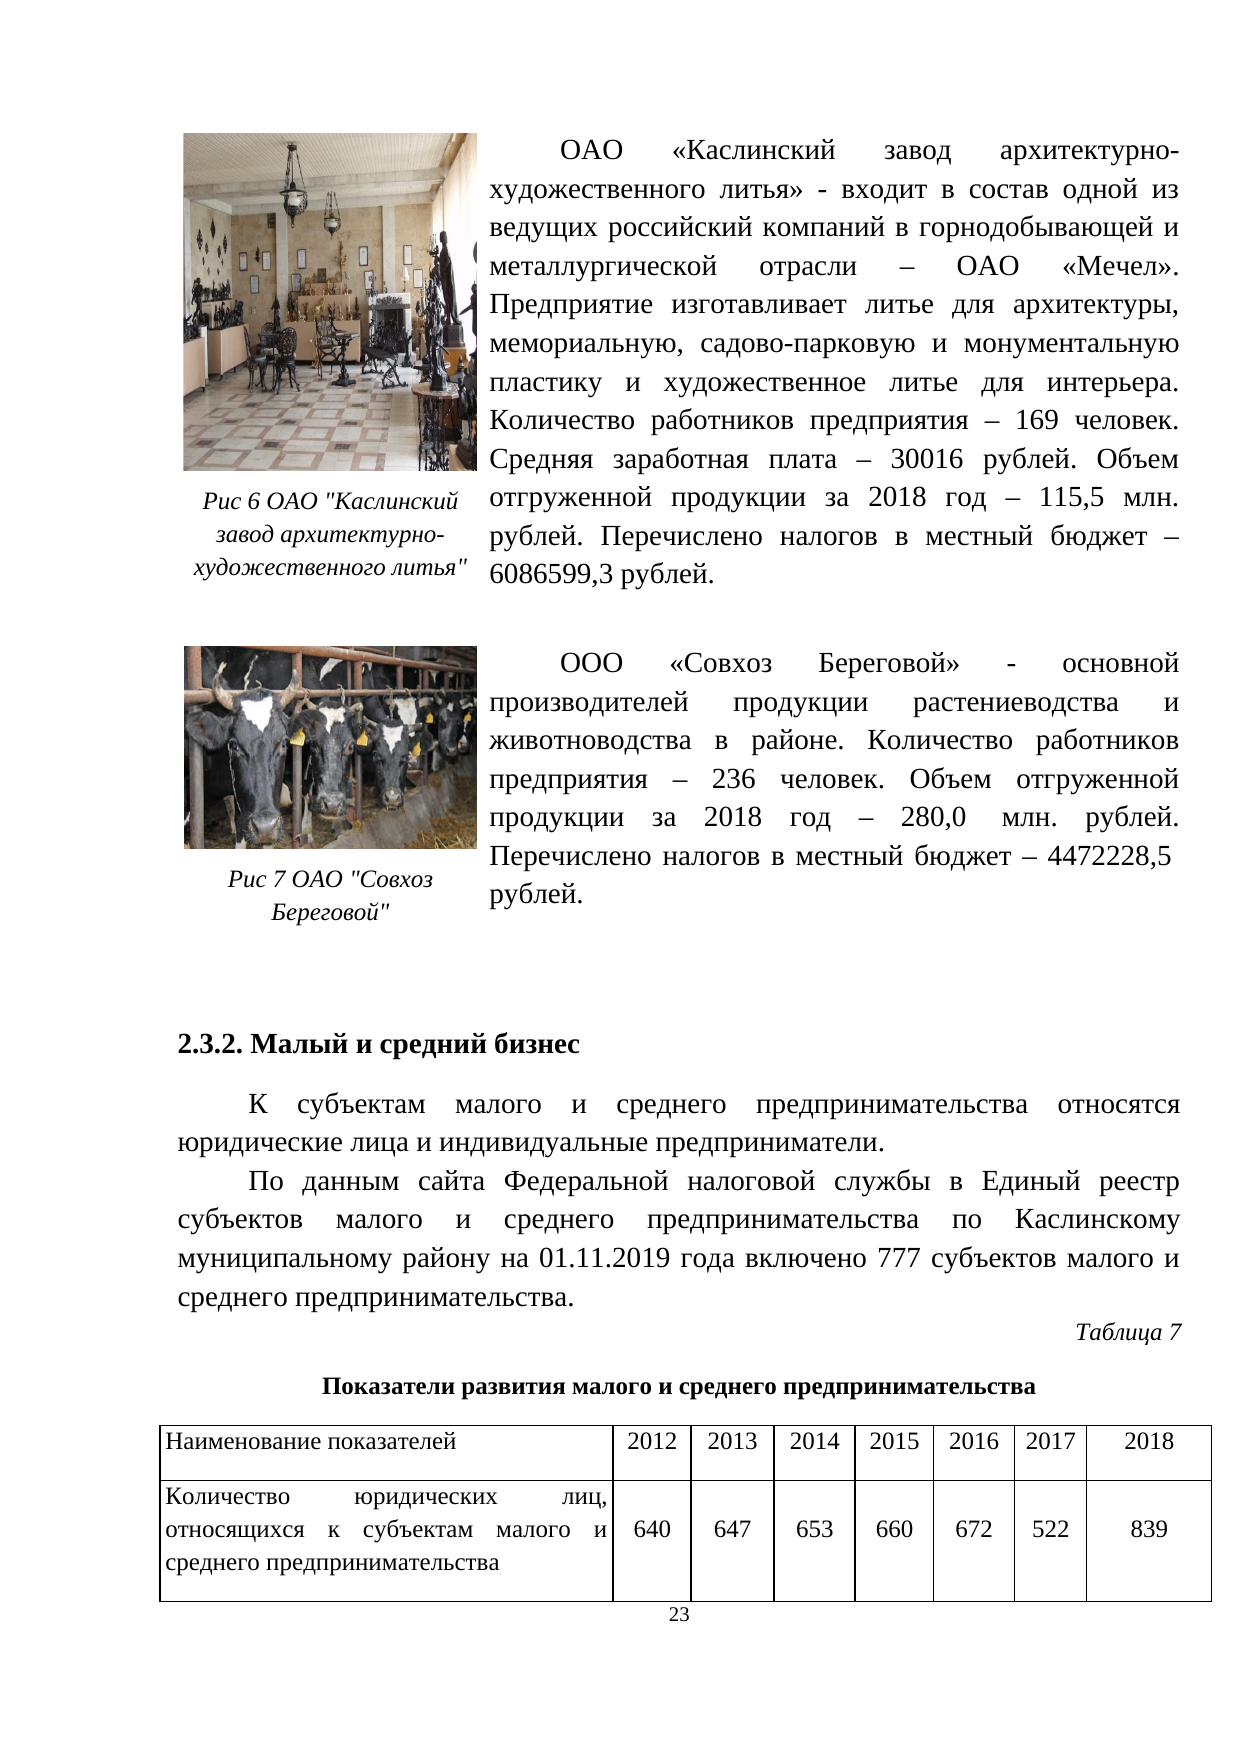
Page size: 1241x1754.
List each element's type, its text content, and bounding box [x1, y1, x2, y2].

table_header 2017 [1015, 1426, 1086, 1479]
table_cell 522 [1015, 1481, 1086, 1601]
table_header Наименование показателей [161, 1426, 612, 1479]
table_cell 672 [934, 1481, 1014, 1601]
text 2.3.2. Малый и средний бизнес [177, 1027, 1181, 1060]
table_header 2016 [934, 1426, 1014, 1479]
table_header 2018 [1087, 1426, 1211, 1479]
table_cell 647 [692, 1481, 773, 1601]
table_cell 653 [775, 1481, 854, 1601]
table_cell 839 [1087, 1481, 1211, 1601]
table_header 2012 [614, 1426, 690, 1479]
table_cell Рис 7 ОАО "Совхоз Береговой" [178, 640, 483, 998]
table_cell 660 [856, 1481, 933, 1601]
text К субъектам малого и среднего предпринимательства относятся юридические лица и индивидуальные предприниматели. [177, 1086, 1181, 1158]
picture [183, 133, 477, 471]
table_cell Рис 6 ОАО "Каслинский завод архитектурно-художественного литья" [178, 127, 483, 639]
text Показатели развития малого и среднего предпринимательства [177, 1371, 1181, 1400]
table_cell ООО «Совхоз Береговой» - основной производителей продукции растениеводства и животноводства в районе. Количество работников предприятия – 236 человек. Объем отгруженной продукции за 2018 год – 280,0 млн. рублей. Перечислено налогов в местный бюджет – 4472228,5 рублей. [484, 640, 1186, 998]
table_cell ОАО «Каслинский завод архитектурно-художественного литья» - входит в состав одной из ведущих российский компаний в горнодобывающей и металлургической отрасли – ОАО «Мечел». Предприятие изготавливает литье для архитектуры, мемориальную, садово-парковую и монументальную пластику и художественное литье для интерьера. Количество работников предприятия – 169 человек. Средняя заработная плата – 30016 рублей. Объем отгруженной продукции за 2018 год – 115,5 млн. рублей. Перечислено налогов в местный бюджет – 6086599,3 рублей. [484, 127, 1186, 639]
table_header 2014 [775, 1426, 854, 1479]
table_cell Количество юридических лиц, относящихся к субъектам малого и среднего предпринимательства [161, 1481, 612, 1601]
table_header 2015 [856, 1426, 933, 1479]
table_header 2013 [692, 1426, 773, 1479]
table_cell 640 [614, 1481, 690, 1601]
text Таблица 7 [177, 1317, 1181, 1346]
text По данным сайта Федеральной налоговой службы в Единый реестр субъектов малого и среднего предпринимательства по Каслинскому муниципальному району на 01.11.2019 года включено 777 субъектов малого и среднего предпринимательства. [177, 1163, 1181, 1312]
picture [184, 646, 477, 849]
